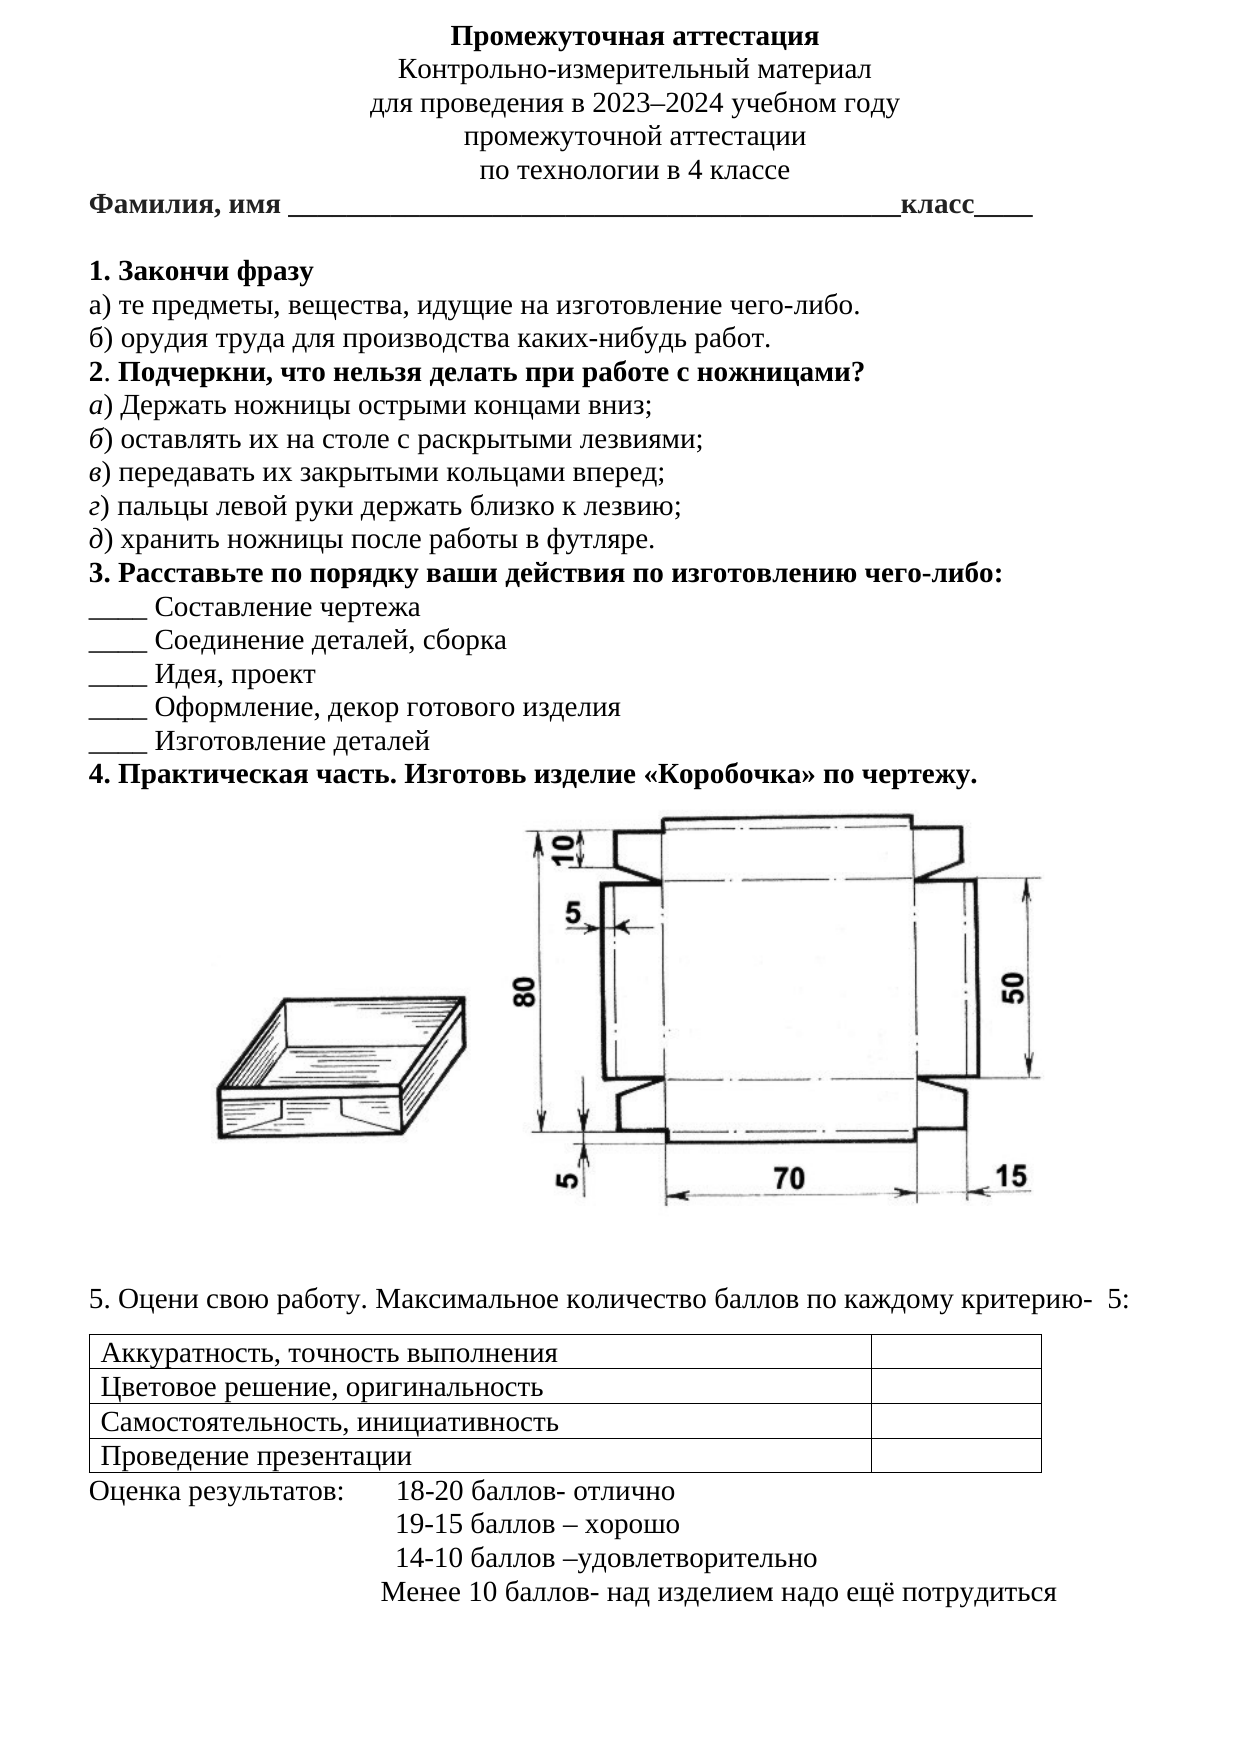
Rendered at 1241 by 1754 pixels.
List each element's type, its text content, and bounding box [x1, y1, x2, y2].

text 2. Подчеркни, что нельзя делать при работе с ножницами? [89, 354, 1181, 387]
text Промежуточная аттестация [89, 18, 1181, 51]
text для проведения в 2023–2024 учебном году [89, 85, 1181, 118]
table_header [872, 1335, 1041, 1368]
text 5. Оцени свою работу. Максимальное количество баллов по каждому критерию- 5: [89, 1281, 1181, 1314]
text Фамилия, имя __________________________________________класс____ [89, 185, 1181, 220]
table_cell Проведение презентации [90, 1439, 871, 1472]
text ____ Изготовление деталей [89, 723, 1181, 756]
text б) орудия труда для производства каких-нибудь работ. [89, 320, 1181, 354]
table_header Аккуратность, точность выполнения [90, 1335, 871, 1368]
text 1. Закончи фразу [89, 253, 1181, 287]
text а) Держать ножницы острыми концами вниз; б) оставлять их на столе с раскрытыми лезвиями; в) передавать их закрытыми кольцами вперед; г) пальцы левой руки держать близко к лезвию; д) хранить ножницы после работы в футляре. [89, 387, 1181, 555]
text ____ Оформление, декор готового изделия [89, 689, 1181, 723]
table_cell [872, 1439, 1041, 1472]
text а) те предметы, вещества, идущие на изготовление чего-либо. [89, 287, 1181, 320]
text ____ Составление чертежа [89, 589, 1181, 622]
text ____ Идея, проект [89, 656, 1181, 689]
table_cell [872, 1404, 1041, 1437]
table_cell Цветовое решение, оригинальность [90, 1369, 871, 1403]
table_cell Самостоятельность, инициативность [90, 1404, 871, 1437]
text Контрольно-измерительный материал [89, 51, 1181, 85]
table_cell [872, 1369, 1041, 1403]
text промежуточной аттестации [89, 118, 1181, 152]
text 14-10 баллов –удовлетворительно [89, 1540, 1181, 1574]
text ____ Соединение деталей, сборка [89, 622, 1181, 656]
text 4. Практическая часть. Изготовь изделие «Коробочка» по чертежу. [89, 756, 1181, 790]
text Оценка результатов: 18-20 баллов- отлично [89, 1473, 1181, 1507]
text 3. Расставьте по порядку ваши действия по изготовлению чего-либо: [89, 555, 1181, 589]
text 19-15 баллов – хорошо [89, 1507, 1181, 1540]
text Менее 10 баллов- над изделием надо ещё потрудиться [89, 1574, 1181, 1607]
text по технологии в 4 классе [89, 152, 1181, 185]
picture [210, 790, 1060, 1262]
